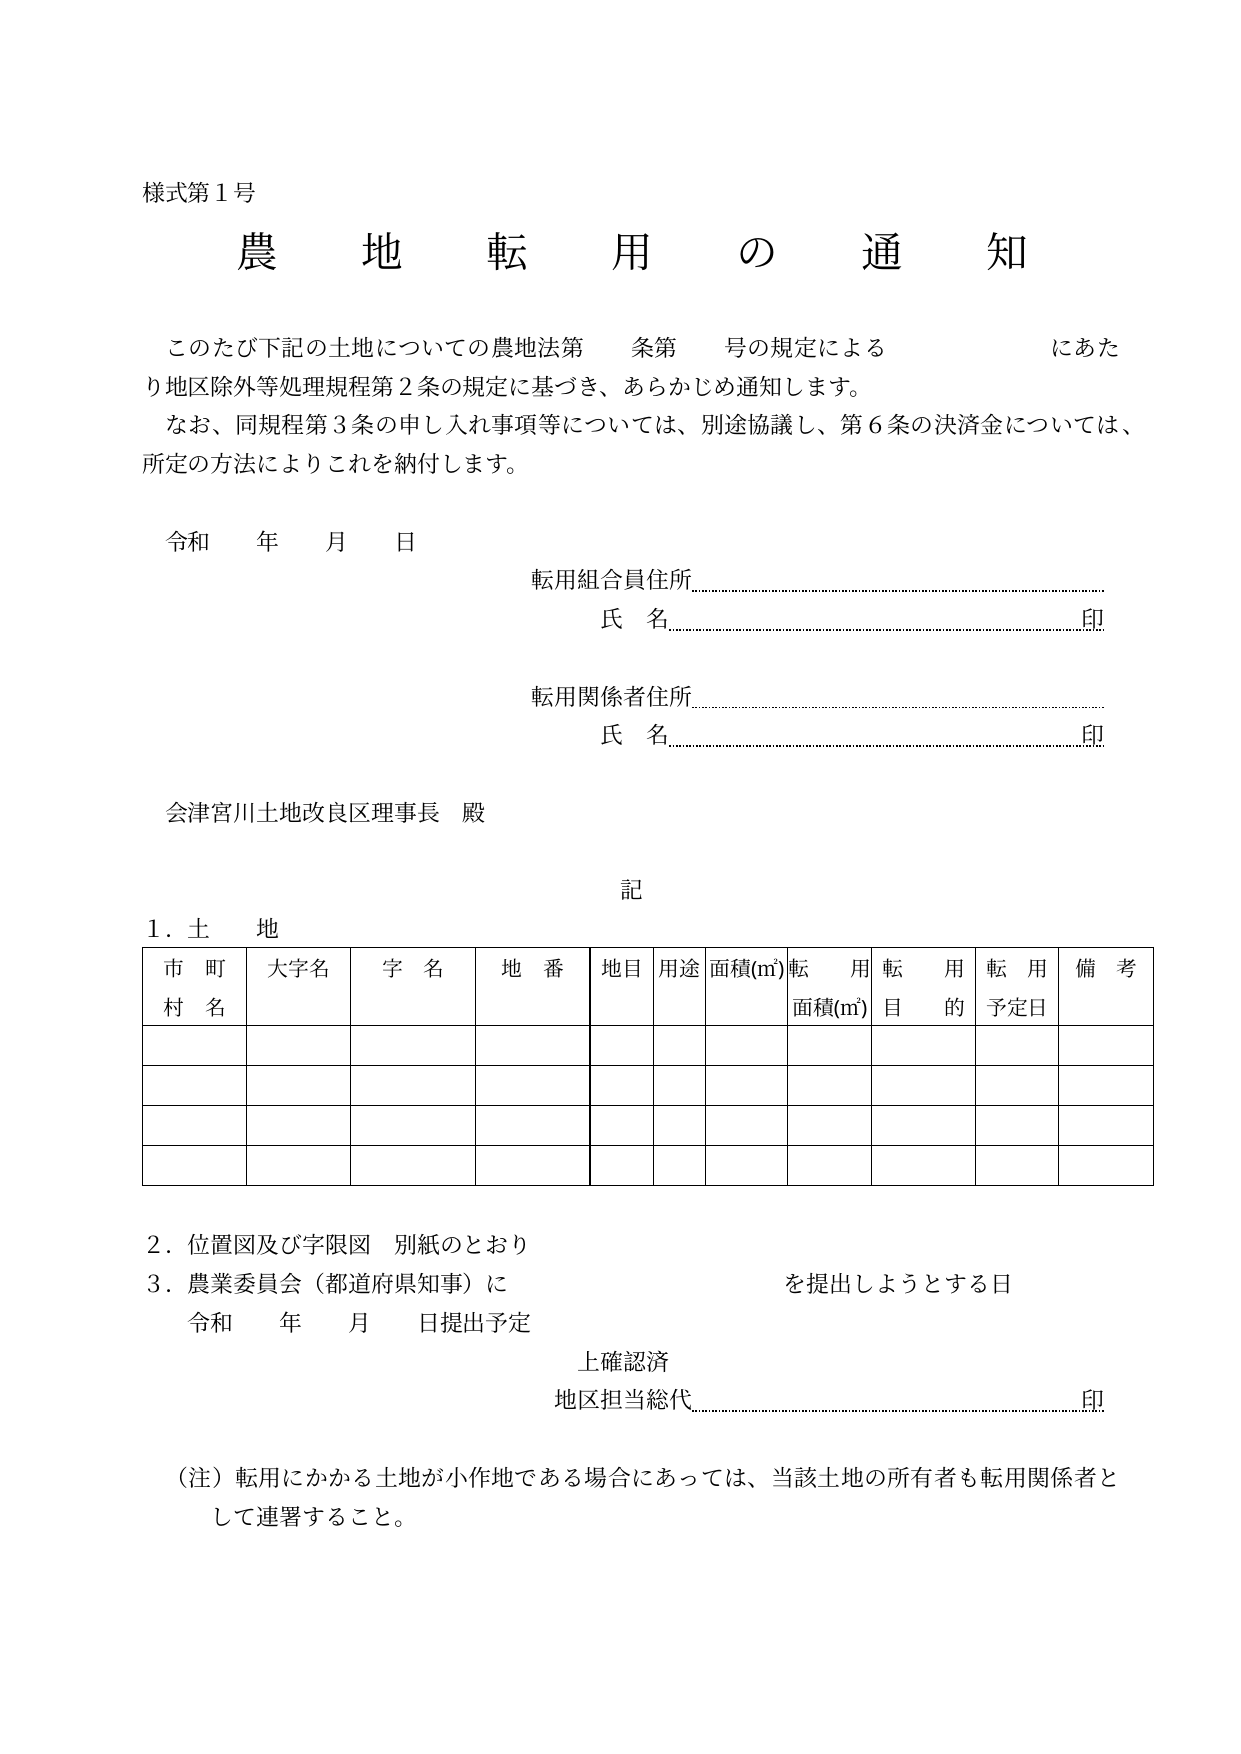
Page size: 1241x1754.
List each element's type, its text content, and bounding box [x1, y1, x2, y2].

text 記 [142, 869, 1122, 908]
table_cell [476, 1146, 589, 1184]
table_header 転 用 面積(㎡) [788, 948, 871, 1025]
table_cell [476, 1106, 589, 1145]
table_cell [591, 1026, 653, 1065]
text ２．位置図及び字限図 別紙のとおり [142, 1224, 1122, 1263]
text 氏 名 印 [142, 598, 1122, 637]
text 会津宮川土地改良区理事長 殿 [142, 792, 1122, 831]
table_cell [1059, 1146, 1153, 1184]
table_cell [351, 1066, 475, 1105]
table_cell [788, 1026, 871, 1065]
table_header 備 考 [1059, 948, 1153, 1025]
table_cell [976, 1026, 1058, 1065]
table_cell [143, 1026, 246, 1065]
table_cell [476, 1026, 589, 1065]
table_cell [788, 1146, 871, 1184]
text 令和 年 月 日提出予定 [142, 1302, 1122, 1341]
table_cell [788, 1066, 871, 1105]
table_header 地 番 [476, 948, 589, 1025]
table_cell [591, 1106, 653, 1145]
table_cell [247, 1146, 350, 1184]
table_cell [591, 1146, 653, 1184]
text ３．農業委員会（都道府県知事）に を提出しようとする日 [142, 1263, 1122, 1302]
table_cell [351, 1106, 475, 1145]
table_cell [976, 1146, 1058, 1184]
table_cell [654, 1066, 705, 1105]
text １．土 地 [142, 908, 1122, 947]
text 氏 名 印 [142, 714, 1122, 753]
table_cell [654, 1106, 705, 1145]
text 上確認済 [142, 1341, 1122, 1379]
table_header 面積(㎡) [706, 948, 787, 1025]
table_cell [247, 1066, 350, 1105]
table_cell [706, 1026, 787, 1065]
table_header 転 用 目 的 [872, 948, 975, 1025]
text 転用組合員住所 [142, 559, 1122, 598]
text 転用関係者住所 [142, 676, 1122, 714]
table_cell [351, 1146, 475, 1184]
table_cell [351, 1026, 475, 1065]
table_cell [654, 1146, 705, 1184]
table_cell [872, 1146, 975, 1184]
table_cell [1059, 1106, 1153, 1145]
text （注）転用にかかる土地が小作地である場合にあっては、当該土地の所有者も転用関係者として連署すること。 [142, 1457, 1122, 1534]
text 農 地 転 用 の 通 知 [142, 211, 1122, 288]
table_cell [706, 1146, 787, 1184]
table_header 転 用 予定日 [976, 948, 1058, 1025]
table_cell [706, 1106, 787, 1145]
table_cell [1059, 1026, 1153, 1065]
text 地区担当総代 印 [142, 1379, 1122, 1418]
table_cell [476, 1066, 589, 1105]
table_cell [1059, 1066, 1153, 1105]
table_cell [706, 1066, 787, 1105]
table_cell [788, 1106, 871, 1145]
text 様式第１号 [142, 172, 1122, 211]
table_cell [143, 1146, 246, 1184]
table_cell [143, 1106, 246, 1145]
table_cell [654, 1026, 705, 1065]
table_cell [143, 1066, 246, 1105]
table_header 大字名 [247, 948, 350, 1025]
table_cell [872, 1026, 975, 1065]
table_cell [872, 1066, 975, 1105]
text なお、同規程第３条の申し入れ事項等については、別途協議し、第６条の決済金については、所定の方法によりこれを納付します。 [142, 404, 1122, 482]
table_cell [247, 1026, 350, 1065]
table_header 用途 [654, 948, 705, 1025]
table_cell [872, 1106, 975, 1145]
table_cell [247, 1106, 350, 1145]
table_cell [976, 1106, 1058, 1145]
text このたび下記の土地についての農地法第 条第 号の規定による にあたり地区除外等処理規程第２条の規定に基づき、あらかじめ通知します。 [142, 327, 1122, 404]
table_header 地目 [591, 948, 653, 1025]
table_header 字 名 [351, 948, 475, 1025]
table_header 市 町 村 名 [143, 948, 246, 1025]
table_cell [591, 1066, 653, 1105]
text 令和 年 月 日 [142, 521, 1122, 559]
table_cell [976, 1066, 1058, 1105]
